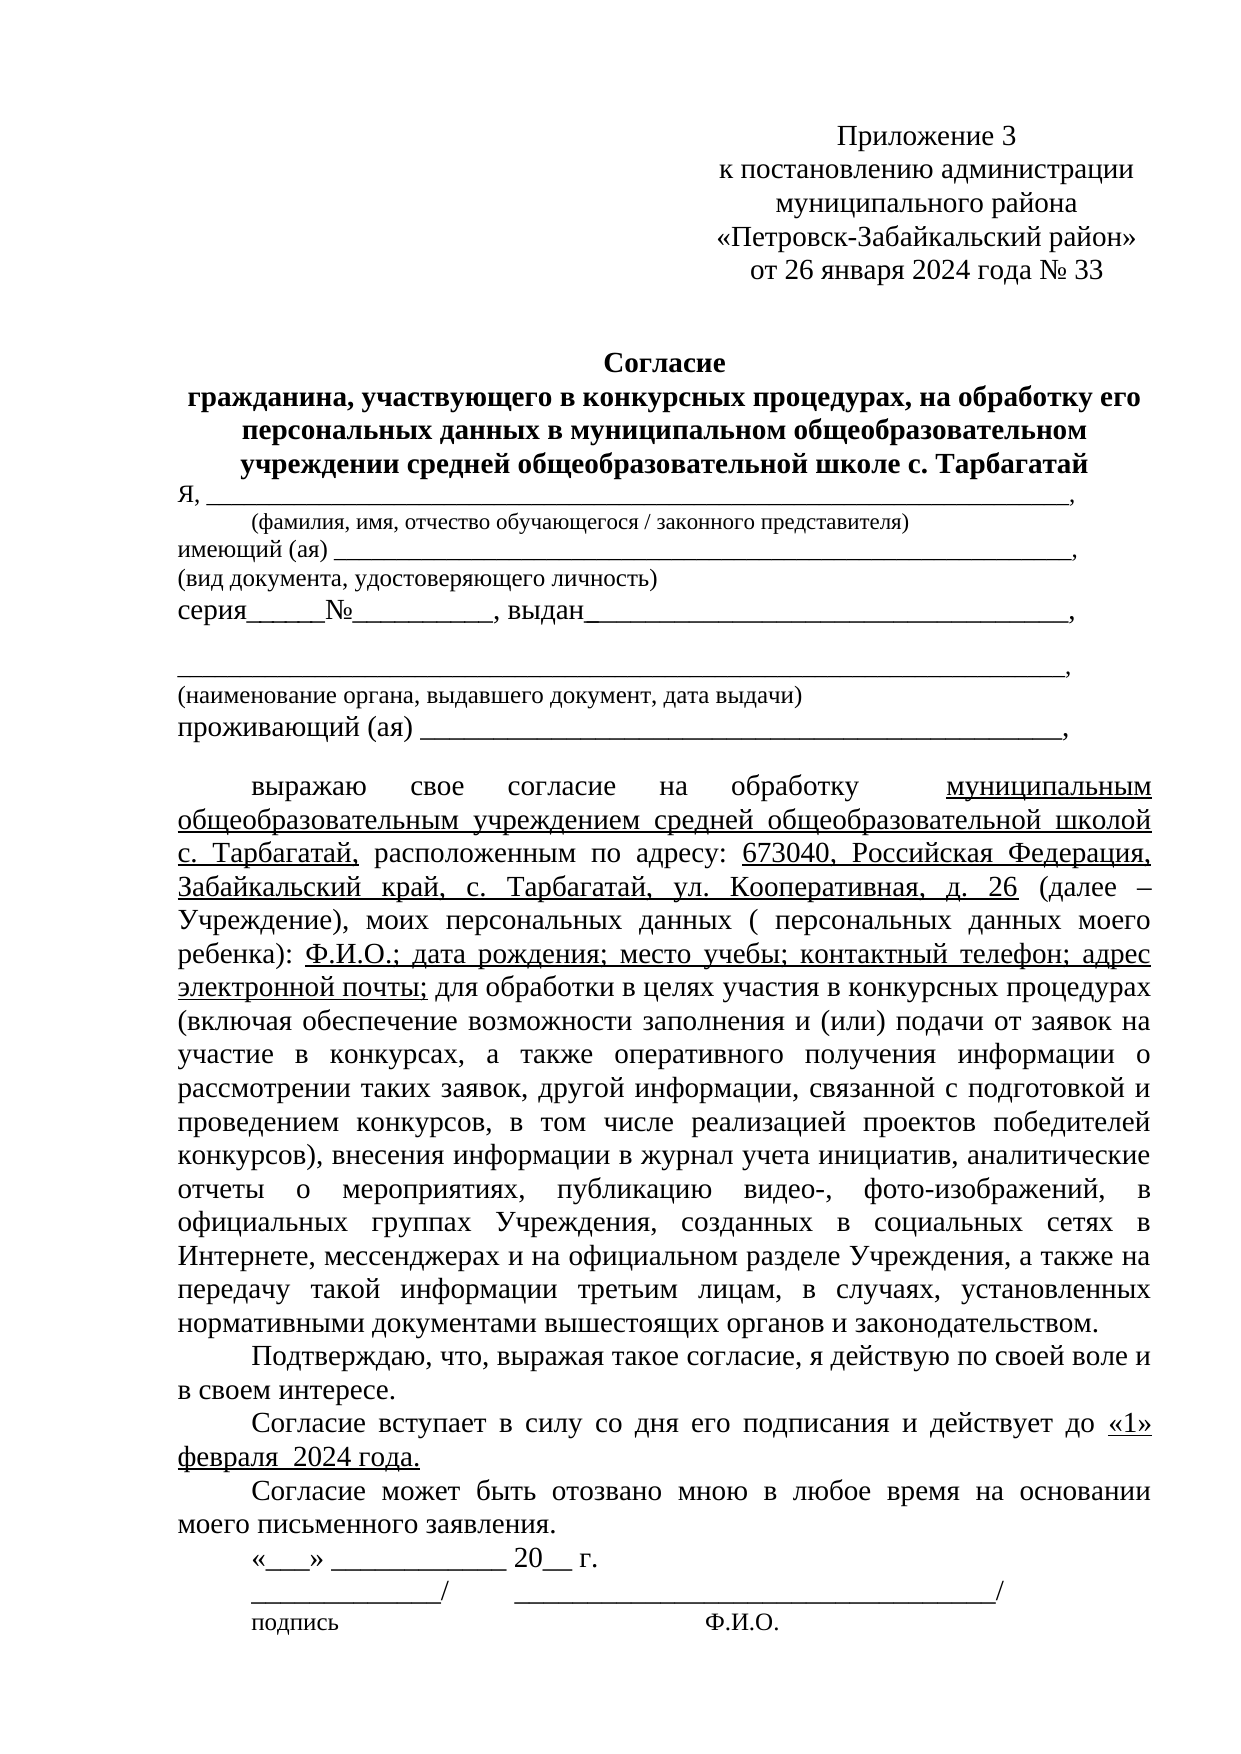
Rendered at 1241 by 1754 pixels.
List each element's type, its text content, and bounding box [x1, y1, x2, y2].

text гражданина, участвующего в конкурсных процедурах, на обработку его персональных данных в муниципальном общеобразовательном учреждении средней общеобразовательной школе с. Тарбагатай [177, 379, 1152, 479]
text _____________/ _________________________________/ [177, 1573, 1152, 1607]
text подпись Ф.И.О. [177, 1607, 1152, 1636]
text проживающий (ая) ____________________________________________, [177, 709, 1152, 742]
text серия № , выдан ________________________________, [177, 592, 1152, 626]
text Приложение 3 [701, 118, 1152, 152]
text _______________________________________________________________________, [177, 651, 1152, 680]
text «___» ____________ 20__ г. [177, 1540, 1152, 1573]
text муниципального района [701, 185, 1152, 219]
text имеющий (ая) ___________________________________________________________, (вид документа, удостоверяющего личность) [177, 534, 1152, 592]
text Я, _____________________________________________________________________, [177, 479, 1152, 508]
text к постановлению администрации [701, 152, 1152, 185]
text Согласие может быть отозвано мною в любое время на основании моего письменного заявления. [177, 1473, 1152, 1540]
text Подтверждаю, что, выражая такое согласие, я действую по своей воле и в своем интересе. [177, 1338, 1152, 1406]
text (наименование органа, выдавшего документ, дата выдачи) [177, 680, 1152, 709]
text Согласие вступает в силу со дня его подписания и действует до «1» февраля 2024 года. [177, 1406, 1152, 1473]
text «Петровск-Забайкальский район» [701, 219, 1152, 252]
text от 26 января 2024 года № 33 [701, 252, 1152, 286]
text выражаю свое согласие на обработку муниципальным общеобразовательным учреждением средней общеобразовательной школой с. Тарбагатай, расположенным по адресу: 673040, Российская Федерация, Забайкальский край, с. Тарбагатай, ул. Кооперативная, д. 26 (далее – Учреждение), моих персональных данных ( персональных данных моего ребенка): Ф.И.О.; дата рождения; место учебы; контактный телефон; адрес электронной почты; для обработки в целях участия в конкурсных процедурах (включая обеспечение возможности заполнения и (или) подачи от заявок на участие в конкурсах, а также оперативного получения информации о рассмотрении таких заявок, другой информации, связанной с подготовкой и проведением конкурсов, в том числе реализацией проектов победителей конкурсов), внесения информации в журнал учета инициатив, аналитические отчеты о мероприятиях, публикацию видео-, фото-изображений, в официальных группах Учреждения, созданных в социальных сетях в Интернете, мессенджерах и на официальном разделе Учреждения, а также на передачу такой информации третьим лицам, в случаях, установленных нормативными документами вышестоящих органов и законодательством. [177, 832, 1152, 1338]
text (фамилия, имя, отчество обучающегося / законного представителя) [177, 508, 1152, 534]
text Согласие [177, 345, 1152, 379]
